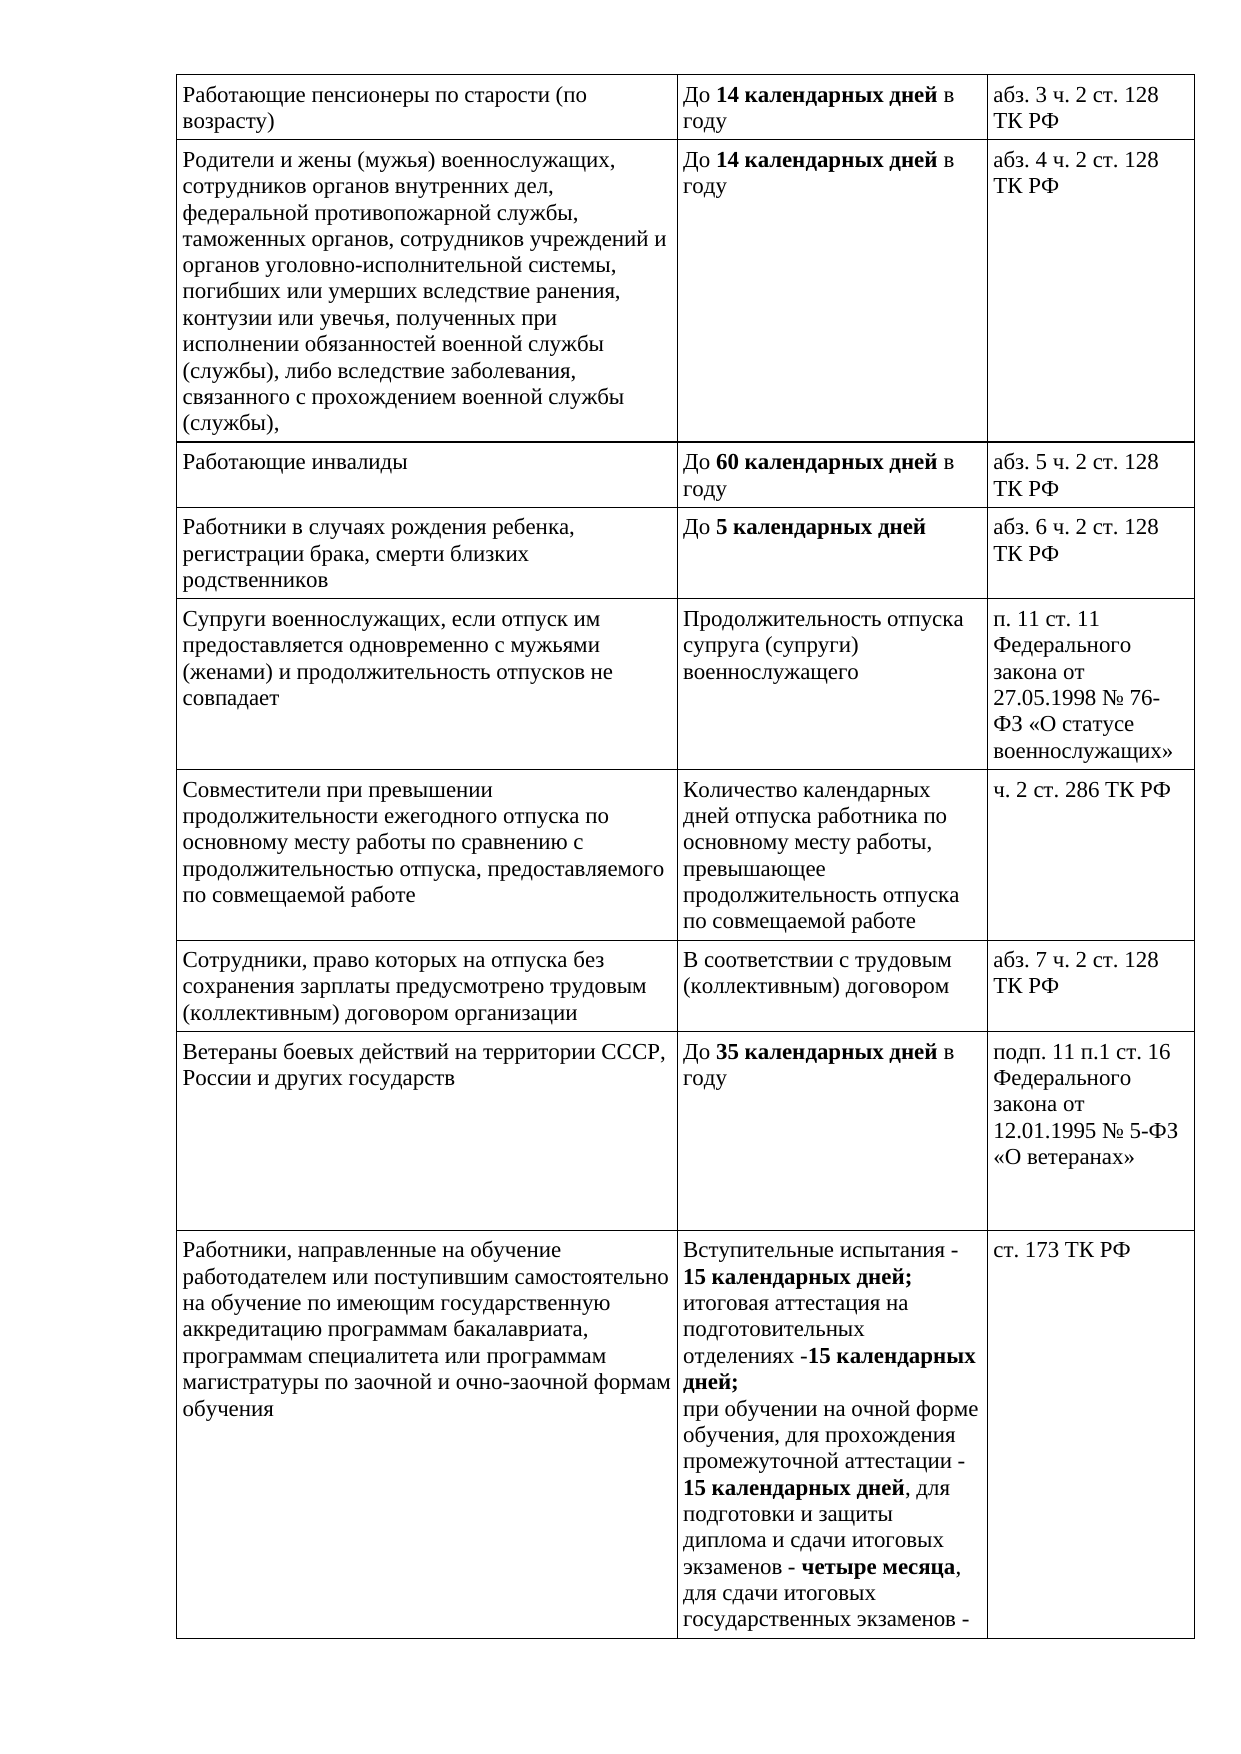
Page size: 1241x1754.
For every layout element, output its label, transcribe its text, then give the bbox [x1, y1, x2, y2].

table_cell ст. 173 ТК РФ [988, 1231, 1194, 1637]
table_cell Работающие пенсионеры по старости (по возрасту) [177, 75, 677, 139]
table_cell абз. 4 ч. 2 ст. 128 ТК РФ [988, 140, 1194, 441]
table_cell Ветераны боевых действий на территории СССР, России и других государств [177, 1032, 677, 1230]
table_cell Совместители при превышении продолжительности ежегодного отпуска по основному месту работы по сравнению с продолжительностью отпуска, предоставляемого по совмещаемой работе [177, 770, 677, 939]
table_cell абз. 3 ч. 2 ст. 128 ТК РФ [988, 75, 1194, 139]
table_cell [678, 1231, 987, 1637]
table_cell абз. 7 ч. 2 ст. 128 ТК РФ [988, 941, 1194, 1031]
table_cell Продолжительность отпуска супруга (супруги) военнослужащего [678, 599, 987, 769]
table_cell Сотрудники, право которых на отпуска без сохранения зарплаты предусмотрено трудовым (коллективным) договором организации [177, 941, 677, 1031]
table_cell Количество календарных дней отпуска работника по основному месту работы, превышающее продолжительность отпуска по совмещаемой работе [678, 770, 987, 939]
table_cell Работающие инвалиды [177, 443, 677, 507]
table_cell подп. 11 п.1 ст. 16 Федерального закона от 12.01.1995 № 5-ФЗ «О ветеранах» [988, 1032, 1194, 1230]
table_cell п. 11 ст. 11 Федерального закона от 27.05.1998 № 76-ФЗ «О статусе военнослужащих» [988, 599, 1194, 769]
table_cell абз. 5 ч. 2 ст. 128 ТК РФ [988, 443, 1194, 507]
table_cell Родители и жены (мужья) военнослужащих, сотрудников органов внутренних дел, федеральной противопожарной службы, таможенных органов, сотрудников учреждений и органов уголовно-исполнительной системы, погибших или умерших вследствие ранения, контузии или увечья, полученных при исполнении обязанностей военной службы (службы), либо вследствие заболевания, связанного с прохождением военной службы (службы), [177, 140, 677, 441]
table_cell абз. 6 ч. 2 ст. 128 ТК РФ [988, 508, 1194, 598]
table_cell Супруги военнослужащих, если отпуск им предоставляется одновременно с мужьями (женами) и продолжительность отпусков не совпадает [177, 599, 677, 769]
table_cell ч. 2 ст. 286 ТК РФ [988, 770, 1194, 939]
table_cell В соответствии с трудовым (коллективным) договором [678, 941, 987, 1031]
table_cell Работники в случаях рождения ребенка, регистрации брака, смерти близких родственников [177, 508, 677, 598]
table_cell До 60 календарных дней в году [678, 443, 987, 507]
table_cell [177, 1231, 677, 1637]
table_cell До 35 календарных дней в году [678, 1032, 987, 1230]
table_cell До 14 календарных дней в году [678, 75, 987, 139]
table_cell До 5 календарных дней [678, 508, 987, 598]
table_cell До 14 календарных дней в году [678, 140, 987, 441]
